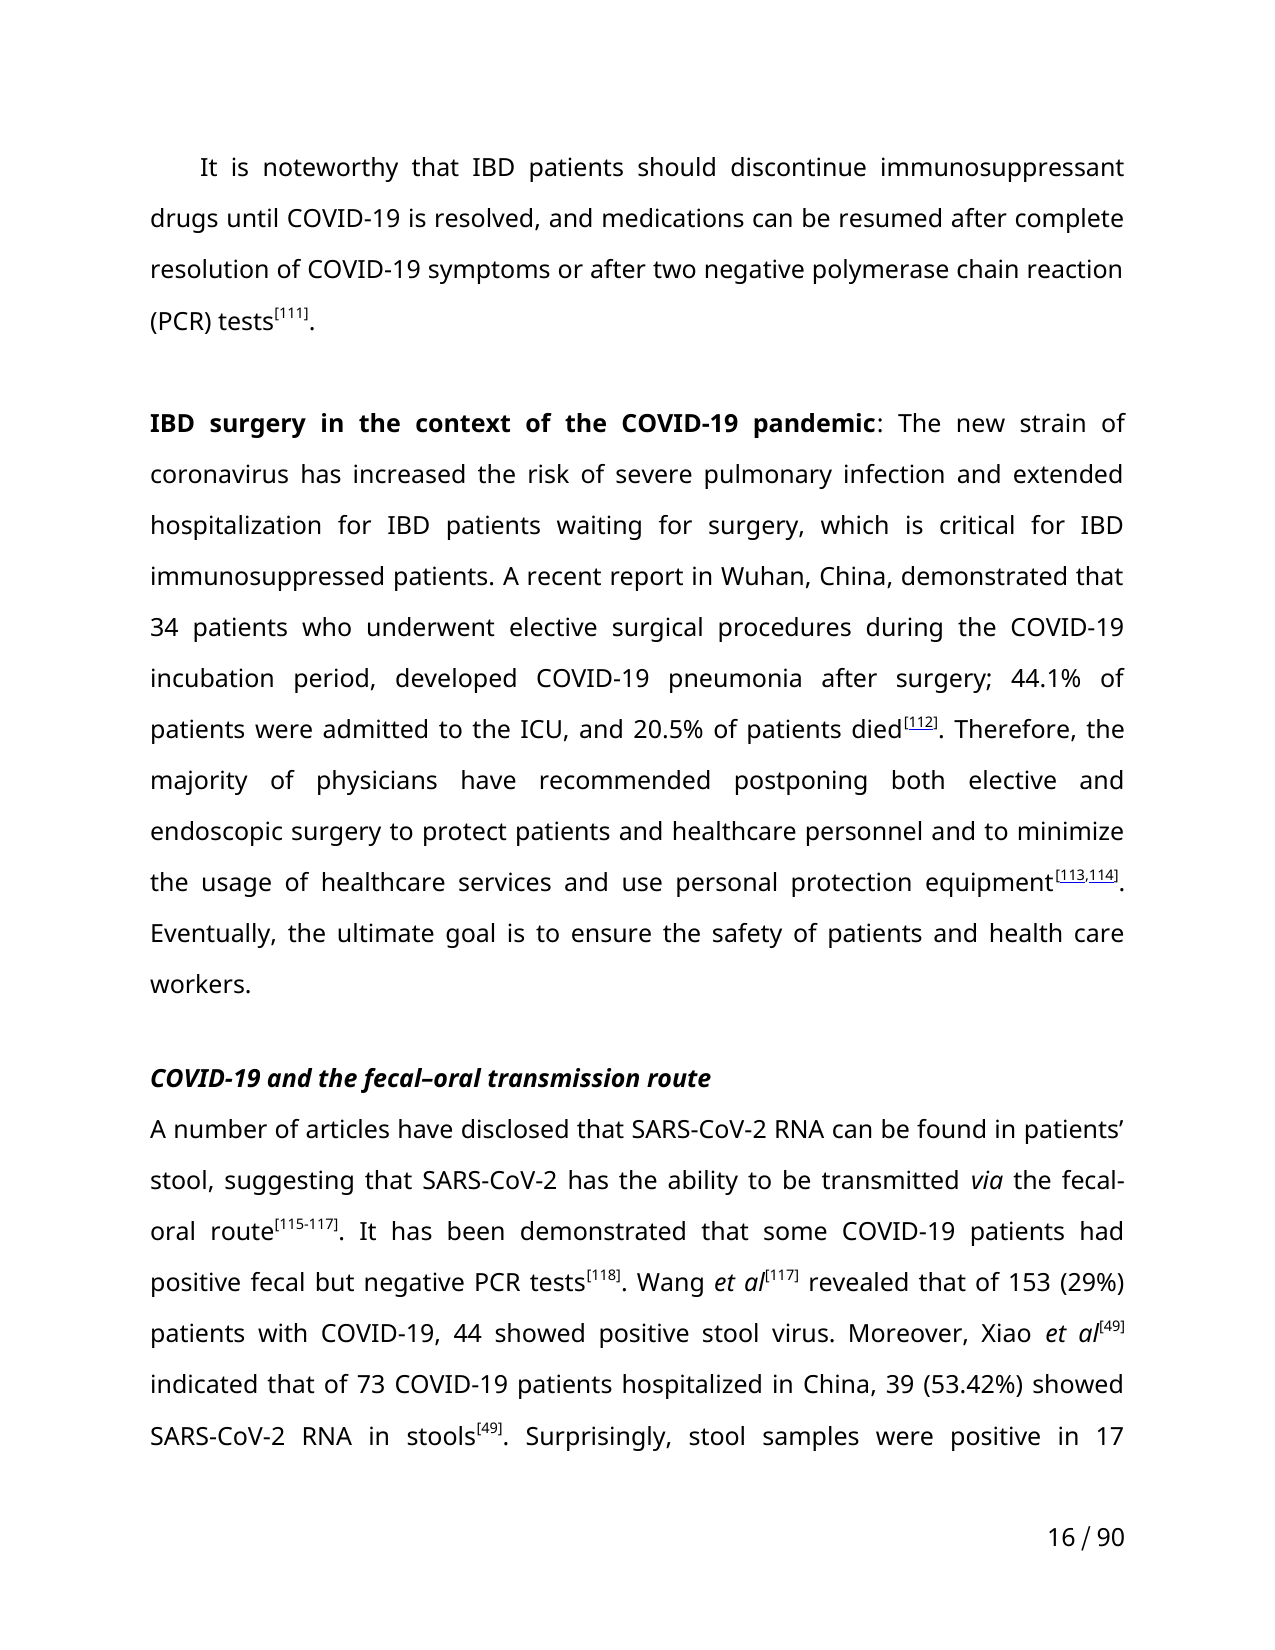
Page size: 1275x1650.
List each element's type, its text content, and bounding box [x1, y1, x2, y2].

text It is noteworthy that IBD patients should discontinue immunosuppressant drugs until COVID-19 is resolved, and medications can be resumed after complete resolution of COVID-19 symptoms or after two negative polymerase chain reaction (PCR) tests[111]. [150, 150, 1125, 337]
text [150, 1112, 1125, 1452]
text COVID-19 and the fecal–oral transmission route [150, 1061, 1125, 1095]
text IBD surgery in the context of the COVID-19 pandemic: The new strain of coronavirus has increased the risk of severe pulmonary infection and extended hospitalization for IBD patients waiting for surgery, which is critical for IBD immunosuppressed patients. A recent report in Wuhan, China, demonstrated that 34 patients who underwent elective surgical procedures during the COVID-19 incubation period, developed COVID-19 pneumonia after surgery; 44.1% of patients were admitted to the ICU, and 20.5% of patients died[112]. Therefore, the majority of physicians have recommended postponing both elective and endoscopic surgery to protect patients and healthcare personnel and to minimize the usage of healthcare services and use personal protection equipment[113,114]. Eventually, the ultimate goal is to ensure the safety of patients and health care workers. [150, 405, 1125, 1001]
